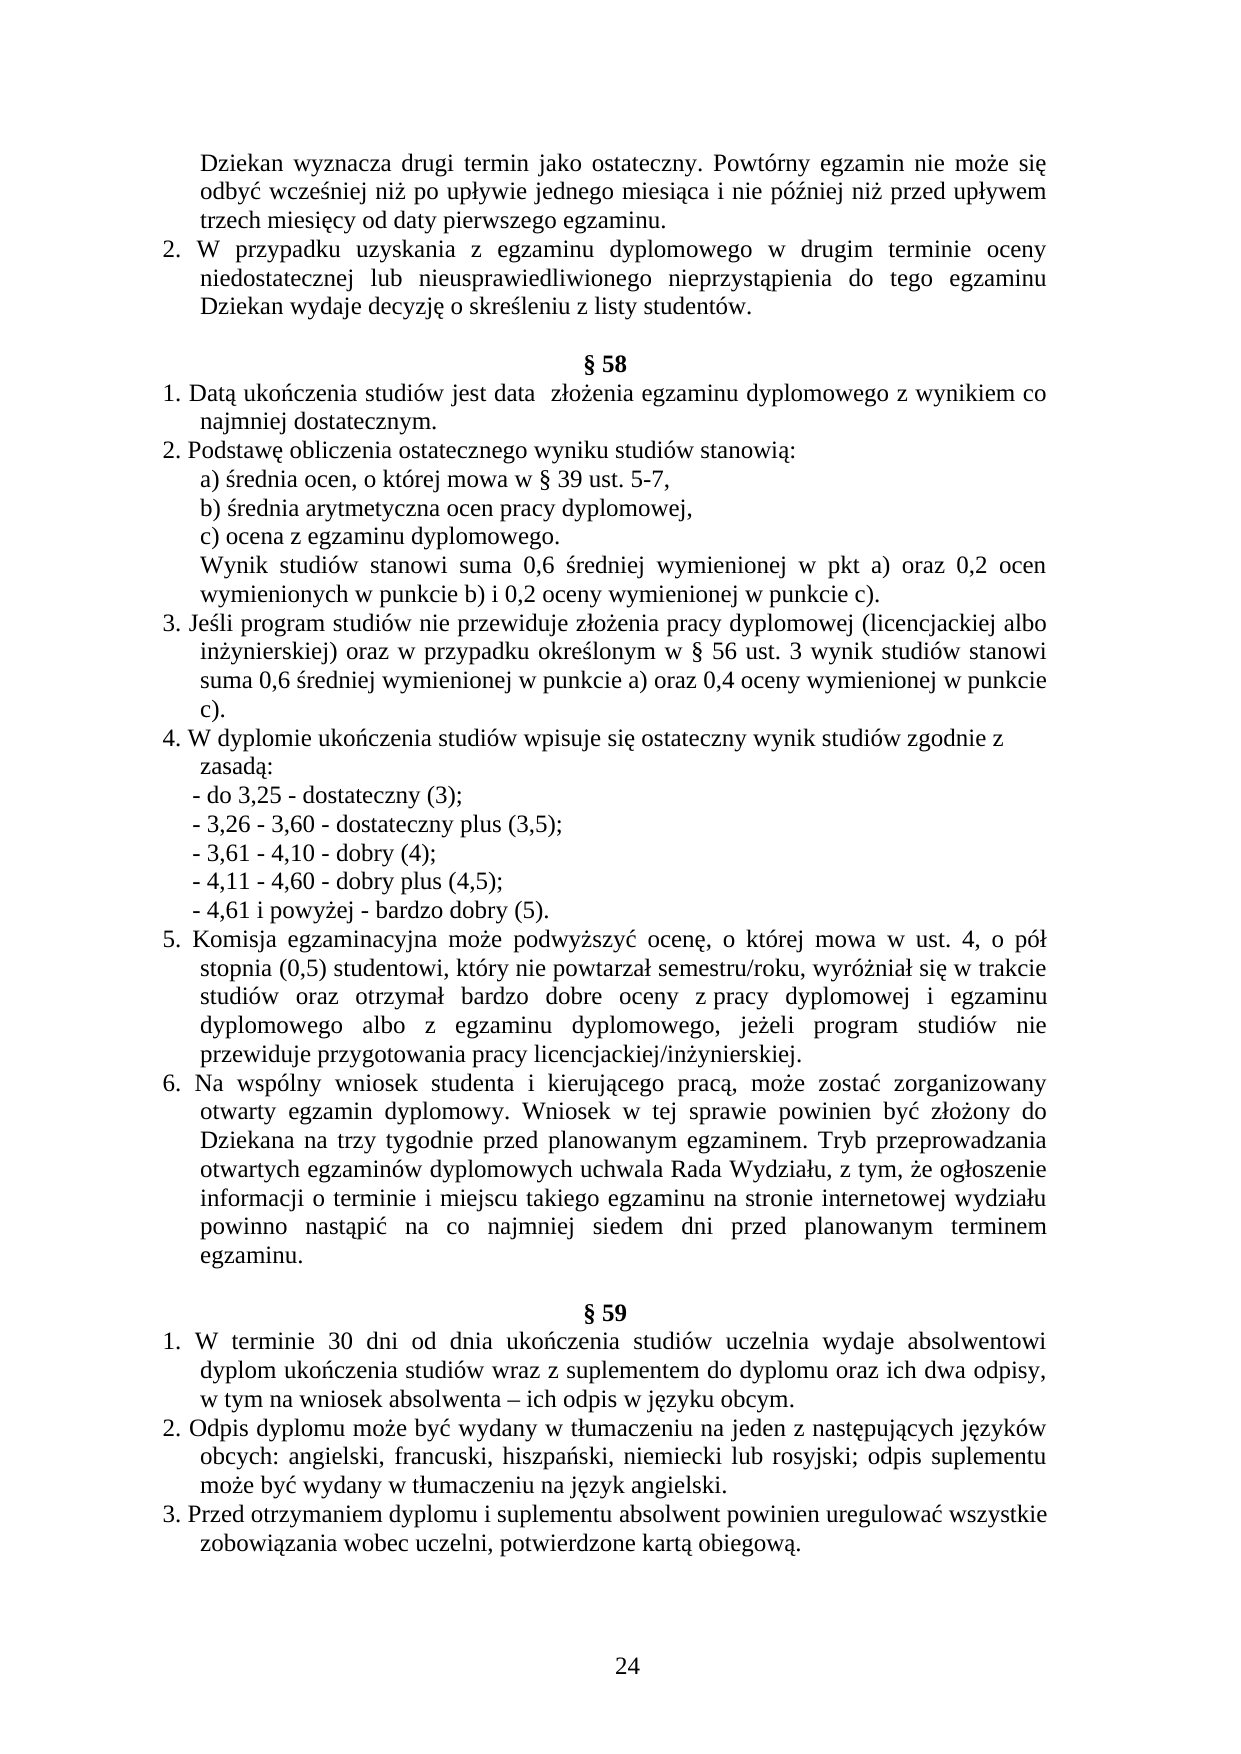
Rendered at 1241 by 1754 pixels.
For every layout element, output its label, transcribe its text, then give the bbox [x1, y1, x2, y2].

text - 4,11 - 4,60 - dobry plus (4,5); [192, 866, 1047, 895]
text c) ocena z egzaminu dyplomowego. [200, 521, 1047, 550]
text 6. Na wspólny wniosek studenta i kierującego pracą, może zostać zorganizowany otwarty egzamin dyplomowy. Wniosek w tej sprawie powinien być złożony do Dziekana na trzy tygodnie przed planowanym egzaminem. Tryb przeprowadzania otwartych egzaminów dyplomowych uchwala Rada Wydziału, z tym, że ogłoszenie informacji o terminie i miejscu takiego egzaminu na stronie internetowej wydziału powinno nastąpić na co najmniej siedem dni przed planowanym terminem egzaminu. [162, 1068, 1047, 1269]
text § 58 [162, 349, 1047, 378]
text - 3,61 - 4,10 - dobry (4); [192, 838, 1047, 866]
text 3. Przed otrzymaniem dyplomu i suplementu absolwent powinien uregulować wszystkie zobowiązania wobec uczelni, potwierdzone kartą obiegową. [162, 1499, 1047, 1556]
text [162, 148, 1047, 234]
text Wynik studiów stanowi suma 0,6 średniej wymienionej w pkt a) oraz 0,2 ocen wymienionych w punkcie b) i 0,2 oceny wymienionej w punkcie c). [200, 550, 1047, 608]
text 1. Datą ukończenia studiów jest data złożenia egzaminu dyplomowego z wynikiem co najmniej dostatecznym. [162, 378, 1047, 435]
text - do 3,25 - dostateczny (3); [192, 780, 1047, 809]
text 2. Odpis dyplomu może być wydany w tłumaczeniu na jeden z następujących języków obcych: angielski, francuski, hiszpański, niemiecki lub rosyjski; odpis suplementu może być wydany w tłumaczeniu na język angielski. [162, 1413, 1047, 1499]
text 3. Jeśli program studiów nie przewiduje złożenia pracy dyplomowej (licencjackiej albo inżynierskiej) oraz w przypadku określonym w § 56 ust. 3 wynik studiów stanowi suma 0,6 średniej wymienionej w punkcie a) oraz 0,4 oceny wymienionej w punkcie c). [162, 608, 1047, 723]
text 1. W terminie 30 dni od dnia ukończenia studiów uczelnia wydaje absolwentowi dyplom ukończenia studiów wraz z suplementem do dyplomu oraz ich dwa odpisy, w tym na wniosek absolwenta – ich odpis w języku obcym. [162, 1326, 1047, 1413]
text 2. Podstawę obliczenia ostatecznego wyniku studiów stanowią: [162, 435, 1047, 464]
text 2. W przypadku uzyskania z egzaminu dyplomowego w drugim terminie oceny niedostatecznej lub nieusprawiedliwionego nieprzystąpienia do tego egzaminu Dziekan wydaje decyzję o skreśleniu z listy studentów. [162, 234, 1047, 320]
text b) średnia arytmetyczna ocen pracy dyplomowej, [200, 493, 1047, 521]
text 5. Komisja egzaminacyjna może podwyższyć ocenę, o której mowa w ust. 4, o pół stopnia (0,5) studentowi, który nie powtarzał semestru/roku, wyróżniał się w trakcie studiów oraz otrzymał bardzo dobre oceny z pracy dyplomowej i egzaminu dyplomowego albo z egzaminu dyplomowego, jeżeli program studiów nie przewiduje przygotowania pracy licencjackiej/inżynierskiej. [162, 924, 1047, 1068]
text 4. W dyplomie ukończenia studiów wpisuje się ostateczny wynik studiów zgodnie z zasadą: [162, 723, 1047, 780]
text § 59 [162, 1298, 1047, 1326]
text - 3,26 - 3,60 - dostateczny plus (3,5); [192, 809, 1047, 838]
text - 4,61 i powyżej - bardzo dobry (5). [192, 895, 1047, 924]
text a) średnia ocen, o której mowa w § 39 ust. 5-7, [200, 464, 1047, 493]
